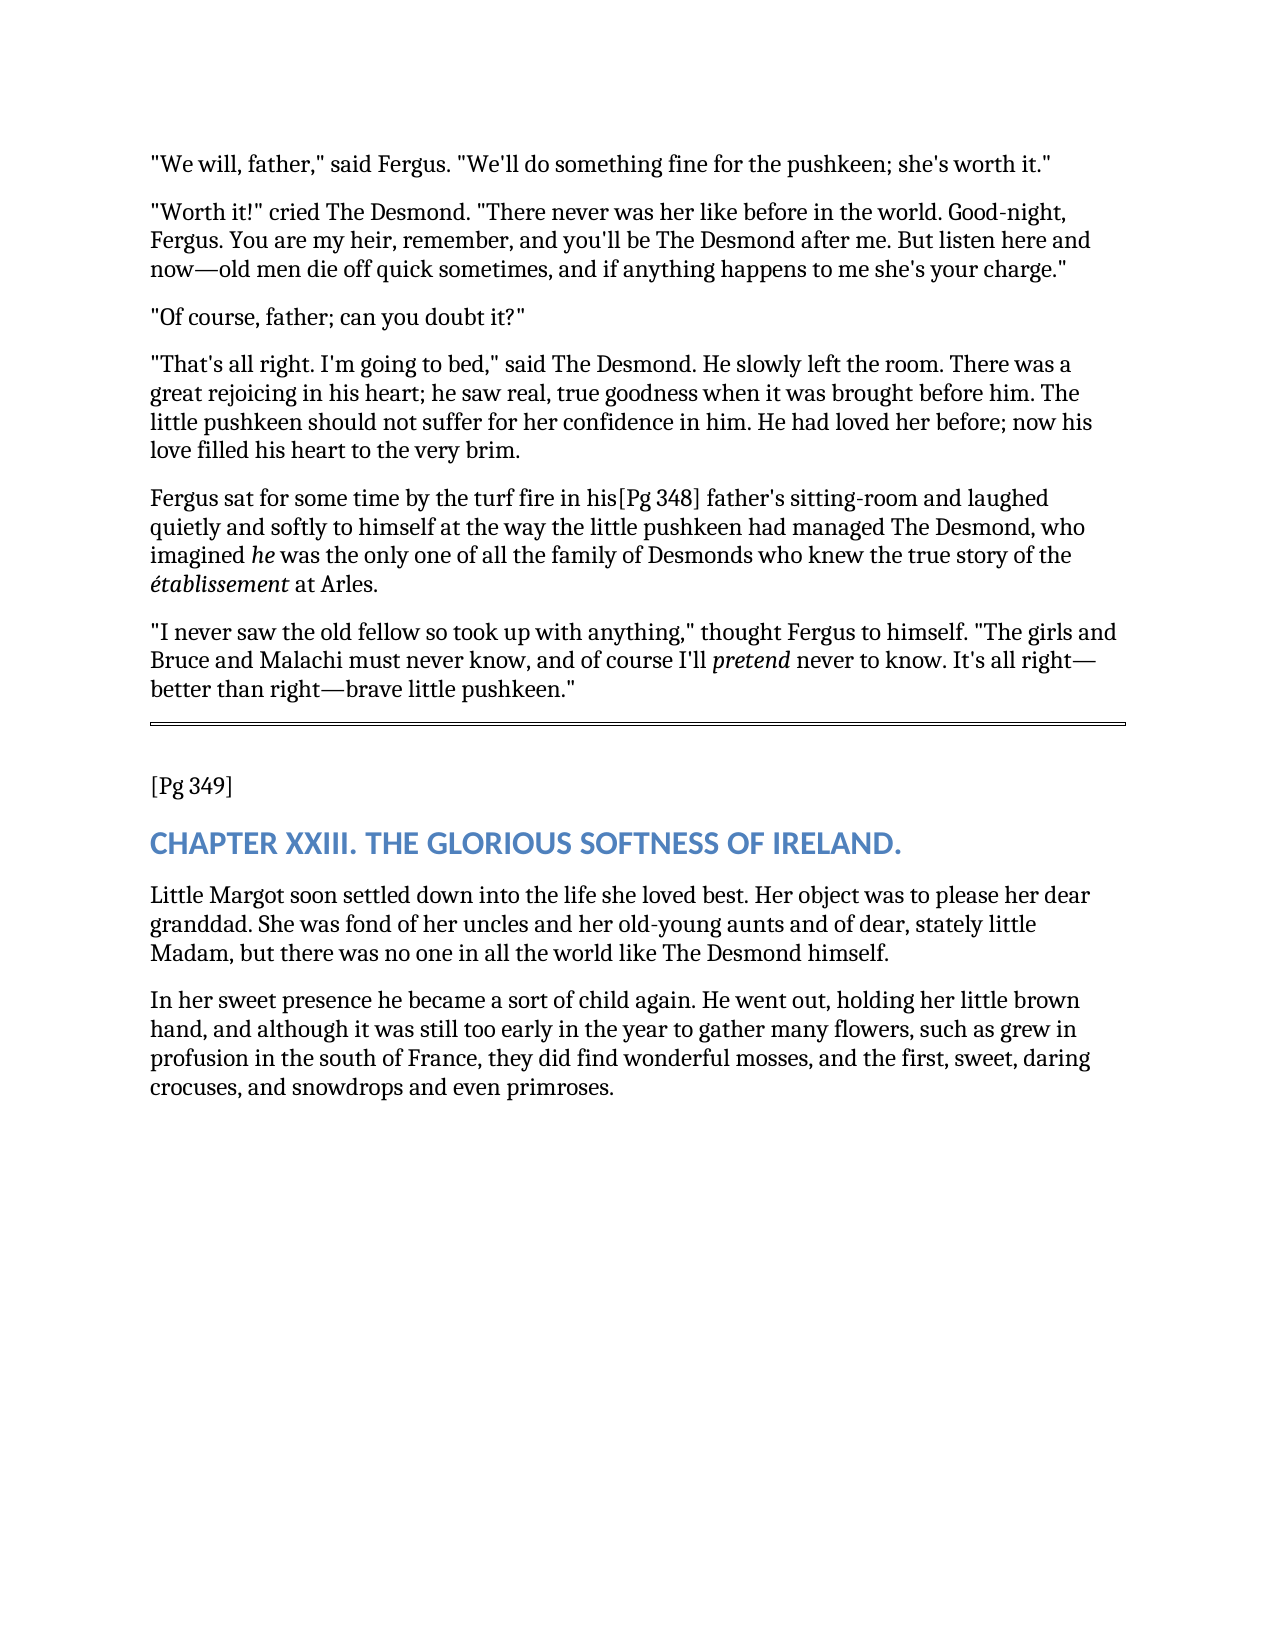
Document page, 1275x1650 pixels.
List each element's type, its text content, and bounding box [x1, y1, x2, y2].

text [Pg 349] [150, 772, 1125, 801]
text "Of course, father; can you doubt it?" [150, 302, 1125, 331]
text "We will, father," said Fergus. "We'll do something fine for the pushkeen; she's worth it." [150, 150, 1125, 179]
text Fergus sat for some time by the turf fire in his[Pg 348] father's sitting-room and laughed quietly and softly to himself at the way the little pushkeen had managed The Desmond, who imagined he was the only one of all the family of Desmonds who knew the true story of the établissement at Arles. [150, 484, 1125, 599]
text "That's all right. I'm going to bed," said The Desmond. He slowly left the room. There was a great rejoicing in his heart; he saw real, true goodness when it was brought before him. The little pushkeen should not suffer for her confidence in him. He had loved her before; now his love filled his heart to the very brim. [150, 350, 1125, 465]
text In her sweet presence he became a sort of child again. He went out, holding her little brown hand, and although it was still too early in the year to gather many flowers, such as grew in profusion in the south of France, they did find wonderful mosses, and the first, sweet, daring crocuses, and snowdrops and even primroses. [150, 986, 1125, 1101]
text "Worth it!" cried The Desmond. "There never was her like before in the world. Good-night, Fergus. You are my heir, remember, and you'll be The Desmond after me. But listen here and now—old men die off quick sometimes, and if anything happens to me she's your charge." [150, 197, 1125, 284]
text Little Margot soon settled down into the life she loved best. Her object was to please her dear granddad. She was fond of her uncles and her old-young aunts and of dear, stately little Madam, but there was no one in all the world like The Desmond himself. [150, 881, 1125, 967]
subtitle CHAPTER XXIII. THE GLORIOUS SOFTNESS OF IRELAND. [150, 822, 1125, 862]
text "I never saw the old fellow so took up with anything," thought Fergus to himself. "The girls and Bruce and Malachi must never know, and of course I'll pretend never to know. It's all right—better than right—brave little pushkeen." [150, 617, 1125, 704]
